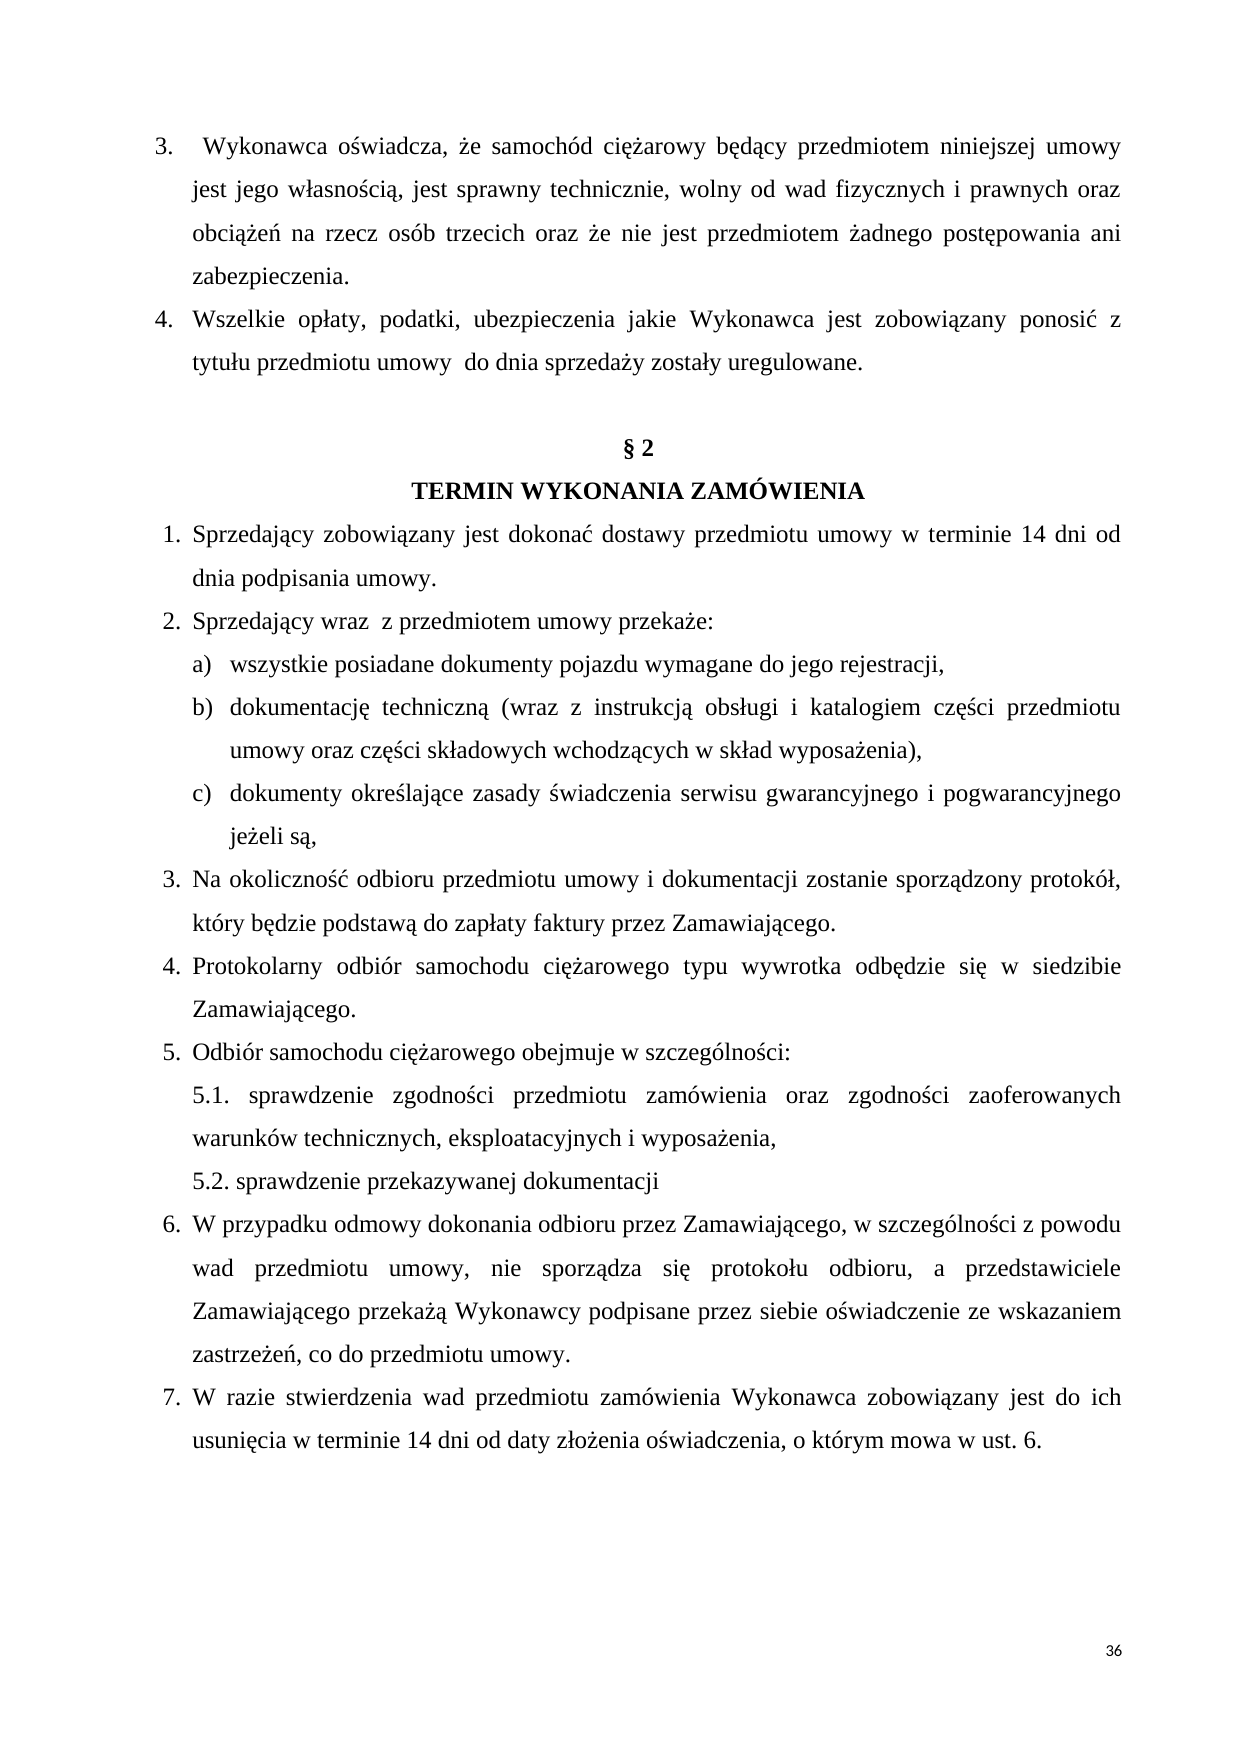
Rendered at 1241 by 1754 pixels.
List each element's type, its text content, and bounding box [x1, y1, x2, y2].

text § 2 [154, 433, 1122, 462]
list W razie stwierdzenia wad przedmiotu zamówienia Wykonawca zobowiązany jest do ich usunięcia w terminie 14 dni od daty złożenia oświadczenia, o którym mowa w ust. 6. [162, 1382, 1122, 1454]
list dokumentację techniczną (wraz z instrukcją obsługi i katalogiem części przedmiotu umowy oraz części składowych wchodzących w skład wyposażenia), [192, 692, 1122, 764]
list Wykonawca oświadcza, że samochód ciężarowy będący przedmiotem niniejszej umowy jest jego własnością, jest sprawny technicznie, wolny od wad fizycznych i prawnych oraz obciążeń na rzecz osób trzecich oraz że nie jest przedmiotem żadnego postępowania ani zabezpieczenia. [154, 131, 1122, 289]
list Protokolarny odbiór samochodu ciężarowego typu wywrotka odbędzie się w siedzibie Zamawiającego. [162, 951, 1122, 1023]
list Na okoliczność odbioru przedmiotu umowy i dokumentacji zostanie sporządzony protokół, który będzie podstawą do zapłaty faktury przez Zamawiającego. [162, 864, 1122, 936]
list 5.2. sprawdzenie przekazywanej dokumentacji [192, 1166, 1122, 1195]
list Sprzedający wraz z przedmiotem umowy przekaże: [162, 606, 1122, 634]
list W przypadku odmowy dokonania odbioru przez Zamawiającego, w szczególności z powodu wad przedmiotu umowy, nie sporządza się protokołu odbioru, a przedstawiciele Zamawiającego przekażą Wykonawcy podpisane przez siebie oświadczenie ze wskazaniem zastrzeżeń, co do przedmiotu umowy. [162, 1209, 1122, 1368]
list Odbiór samochodu ciężarowego obejmuje w szczególności: [162, 1037, 1122, 1066]
list Sprzedający zobowiązany jest dokonać dostawy przedmiotu umowy w terminie 14 dni od dnia podpisania umowy. [162, 519, 1122, 591]
list wszystkie posiadane dokumenty pojazdu wymagane do jego rejestracji, [192, 649, 1122, 678]
list dokumenty określające zasady świadczenia serwisu gwarancyjnego i pogwarancyjnego jeżeli są, [192, 778, 1122, 850]
list Wszelkie opłaty, podatki, ubezpieczenia jakie Wykonawca jest zobowiązany ponosić z tytułu przedmiotu umowy do dnia sprzedaży zostały uregulowane. [154, 304, 1122, 376]
text TERMIN WYKONANIA ZAMÓWIENIA [154, 476, 1122, 505]
list 5.1. sprawdzenie zgodności przedmiotu zamówienia oraz zgodności zaoferowanych warunków technicznych, eksploatacyjnych i wyposażenia, [192, 1080, 1122, 1152]
